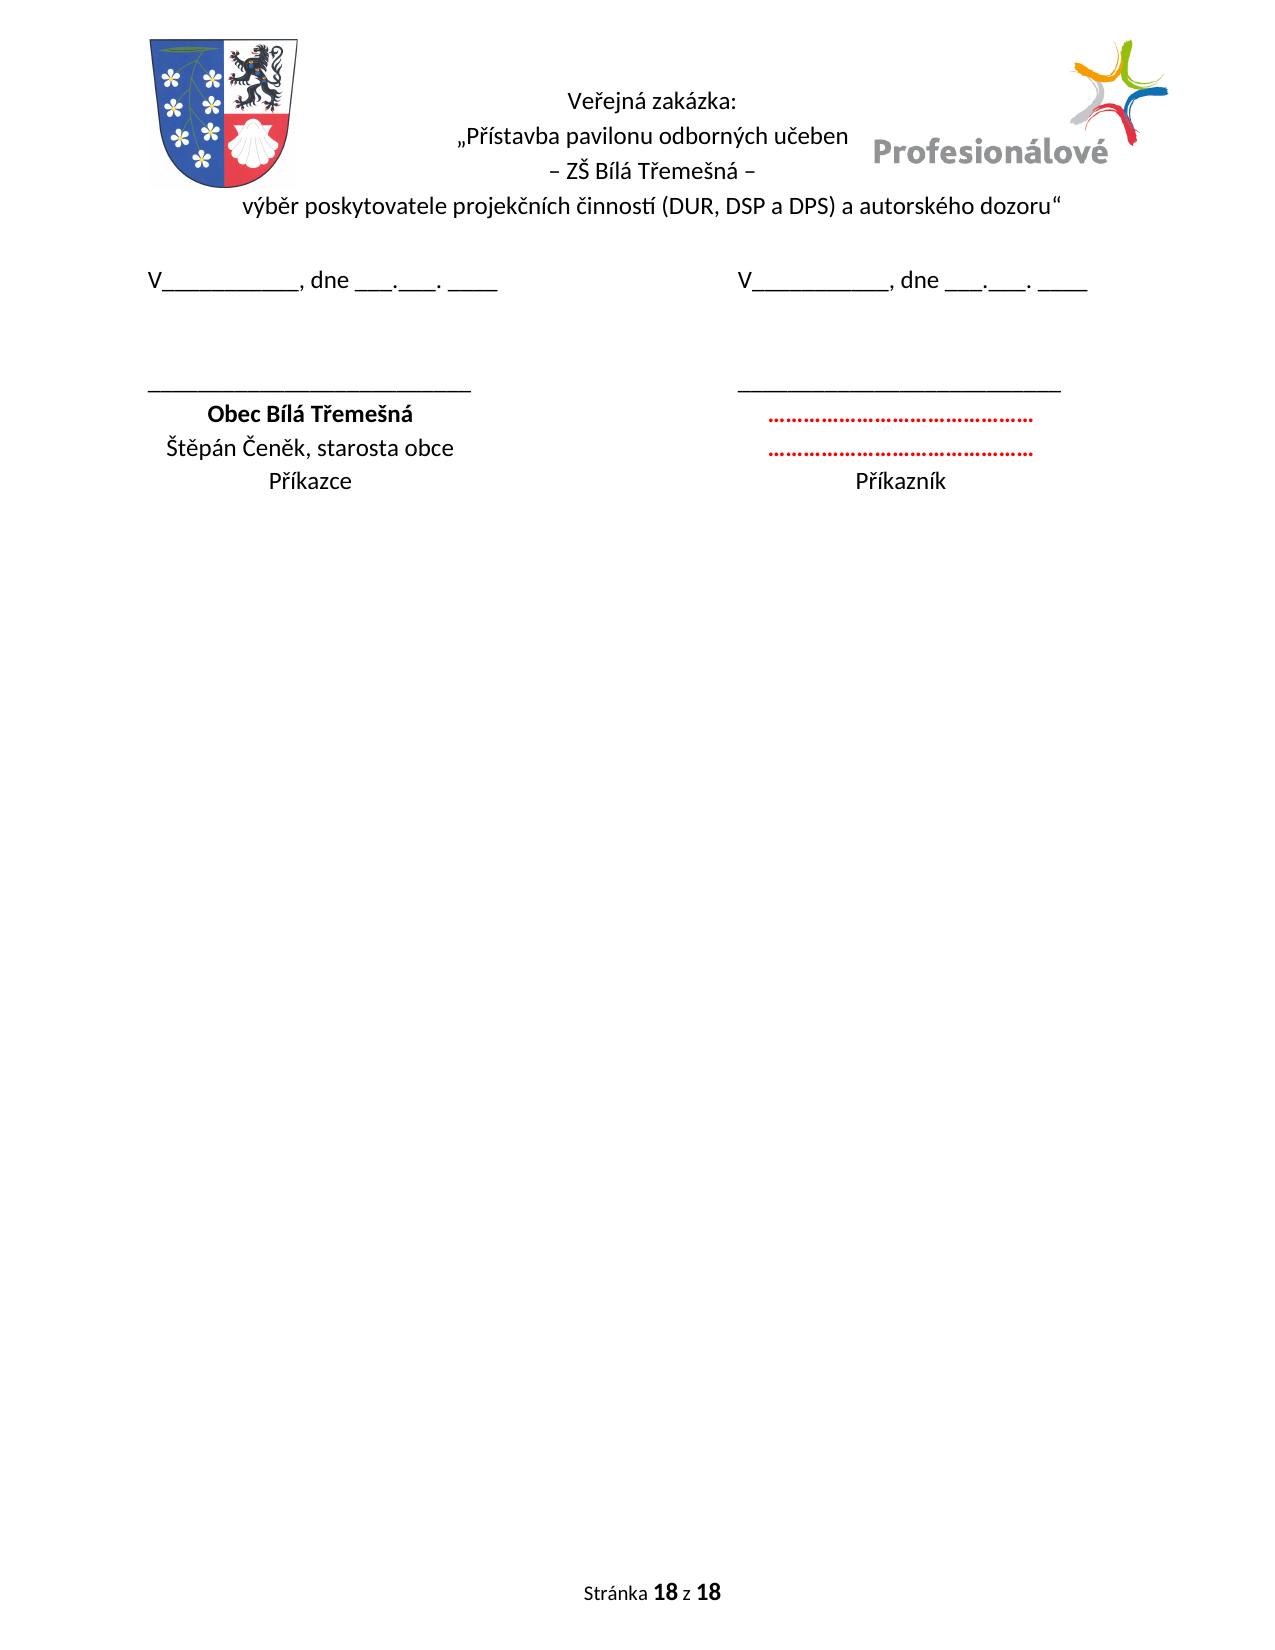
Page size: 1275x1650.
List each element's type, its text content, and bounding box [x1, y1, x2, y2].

text __________________________ __________________________ [148, 365, 1157, 395]
text Obec Bílá Třemešná ……………………………………… [148, 398, 1157, 429]
picture [149, 39, 298, 188]
text Příkazce Příkazník [148, 465, 1157, 496]
text V___________, dne ___.___. ____ V___________, dne ___.___. ____ [148, 264, 1157, 295]
picture [851, 22, 1185, 190]
text Štěpán Čeněk, starosta obce ……………………………………… [148, 432, 1157, 462]
